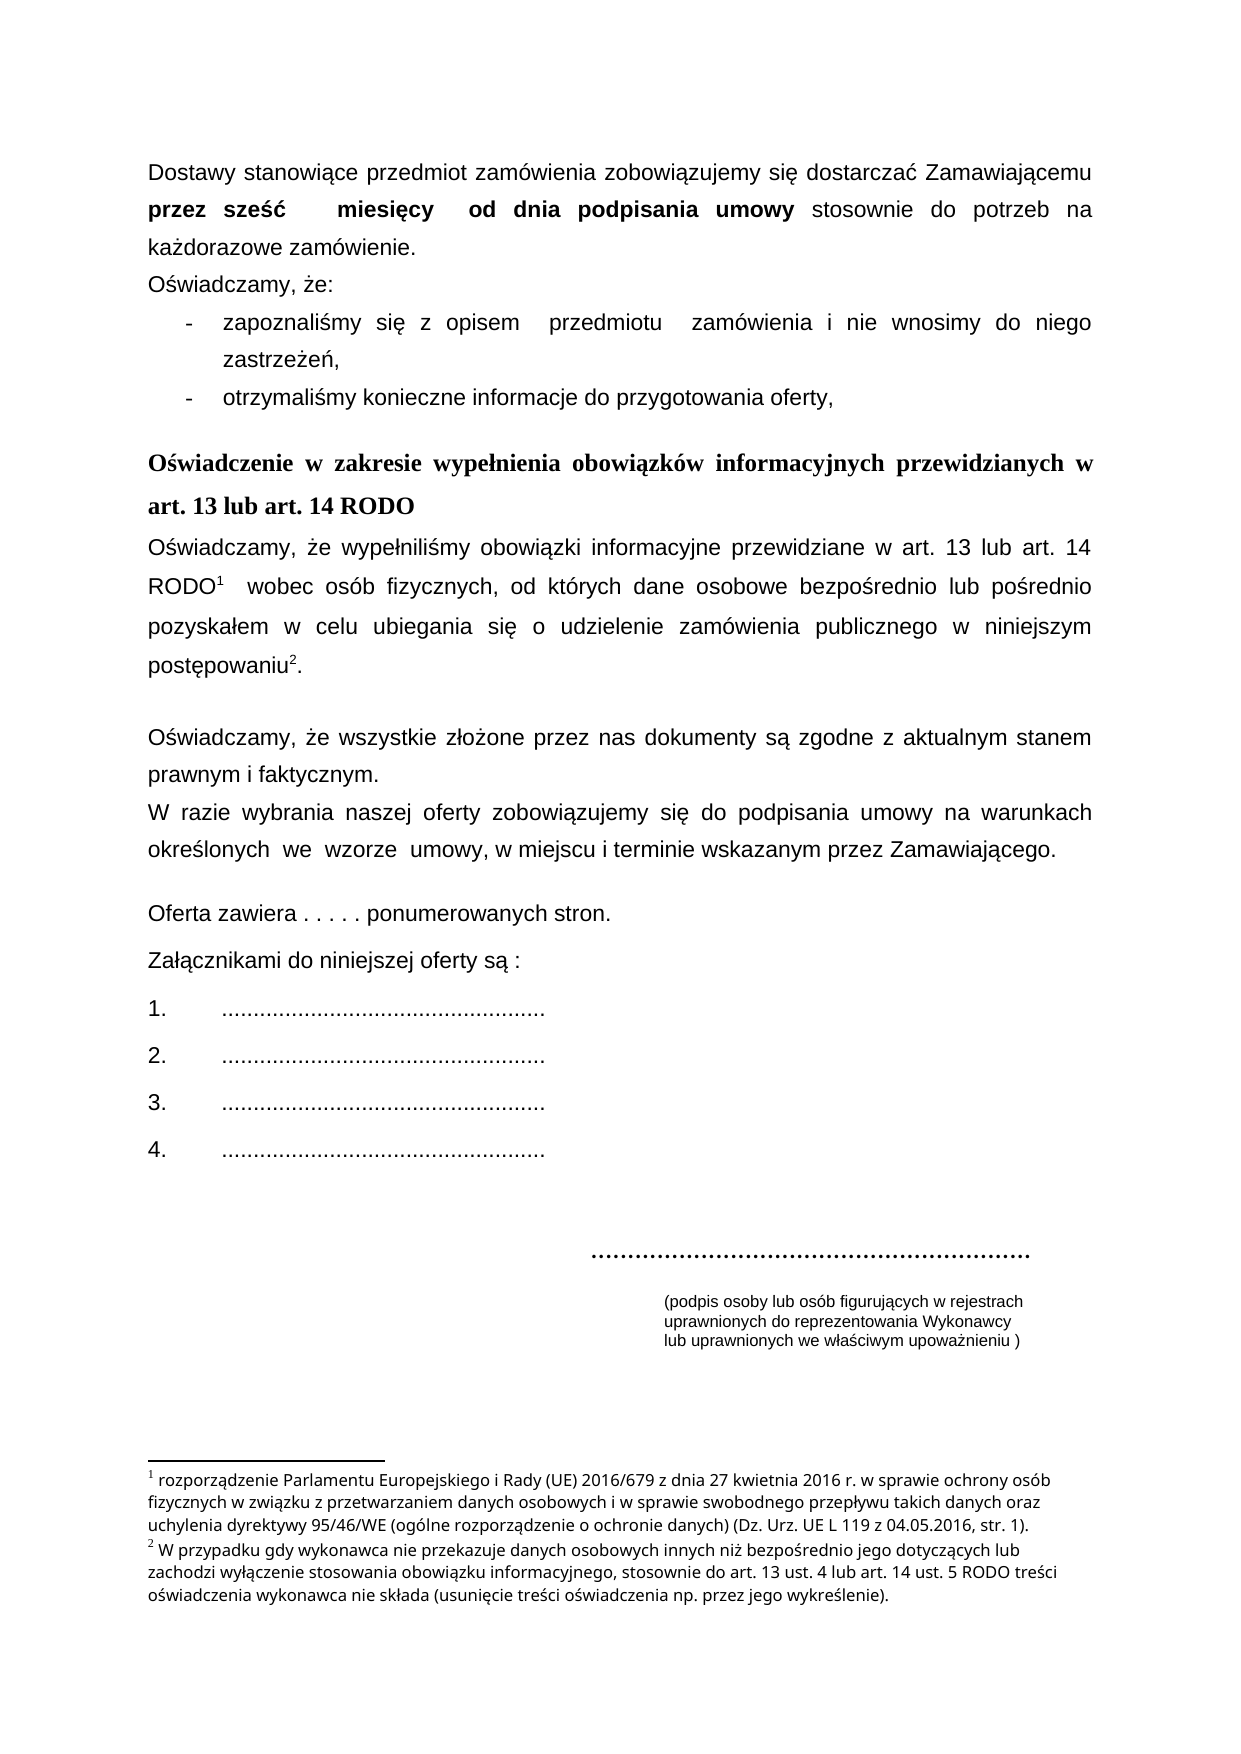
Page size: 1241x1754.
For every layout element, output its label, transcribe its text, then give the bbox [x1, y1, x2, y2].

text Oświadczamy, że wszystkie złożone przez nas dokumenty są zgodne z aktualnym stanem prawnym i faktycznym. [148, 713, 1093, 788]
list otrzymaliśmy konieczne informacje do przygotowania oferty, [185, 373, 1093, 410]
list ................................................... [148, 994, 1093, 1021]
text Oświadczamy, że wypełniliśmy obowiązki informacyjne przewidziane w art. 13 lub art. 14 RODO wobec osób fizycznych, od których dane osobowe bezpośrednio lub pośrednio pozyskałem w celu ubiegania się o udzielenie zamówienia publicznego w niniejszym postępowaniu. [148, 534, 1093, 679]
text uprawnionych do reprezentowania Wykonawcy [590, 1311, 1093, 1331]
list ................................................... [148, 1042, 1093, 1068]
list ................................................... [148, 1136, 1093, 1162]
text Załącznikami do niniejszej oferty są : [148, 947, 1093, 974]
list zapoznaliśmy się z opisem przedmiotu zamówienia i nie wnosimy do niego zastrzeżeń, [185, 298, 1093, 373]
text Dostawy stanowiące przedmiot zamówienia zobowiązujemy się dostarczać Zamawiającemu przez sześć miesięcy od dnia podpisania umowy stosownie do potrzeb na każdorazowe zamówienie. [148, 148, 1093, 260]
list ................................................... [148, 1089, 1093, 1115]
text Oświadczamy, że: [148, 260, 1093, 298]
text ............................................................ [590, 1230, 1093, 1266]
text lub uprawnionych we właściwym upoważnieniu ) [590, 1331, 1093, 1350]
text (podpis osoby lub osób figurujących w rejestrach [590, 1292, 1093, 1311]
text Oferta zawiera . . . . . ponumerowanych stron. [148, 900, 1093, 926]
text W razie wybrania naszej oferty zobowiązujemy się do podpisania umowy na warunkach określonych we wzorze umowy, w miejscu i terminie wskazanym przez Zamawiającego. [148, 788, 1093, 863]
text Oświadczenie w zakresie wypełnienia obowiązków informacyjnych przewidzianych w art. 13 lub art. 14 RODO [148, 448, 1094, 519]
